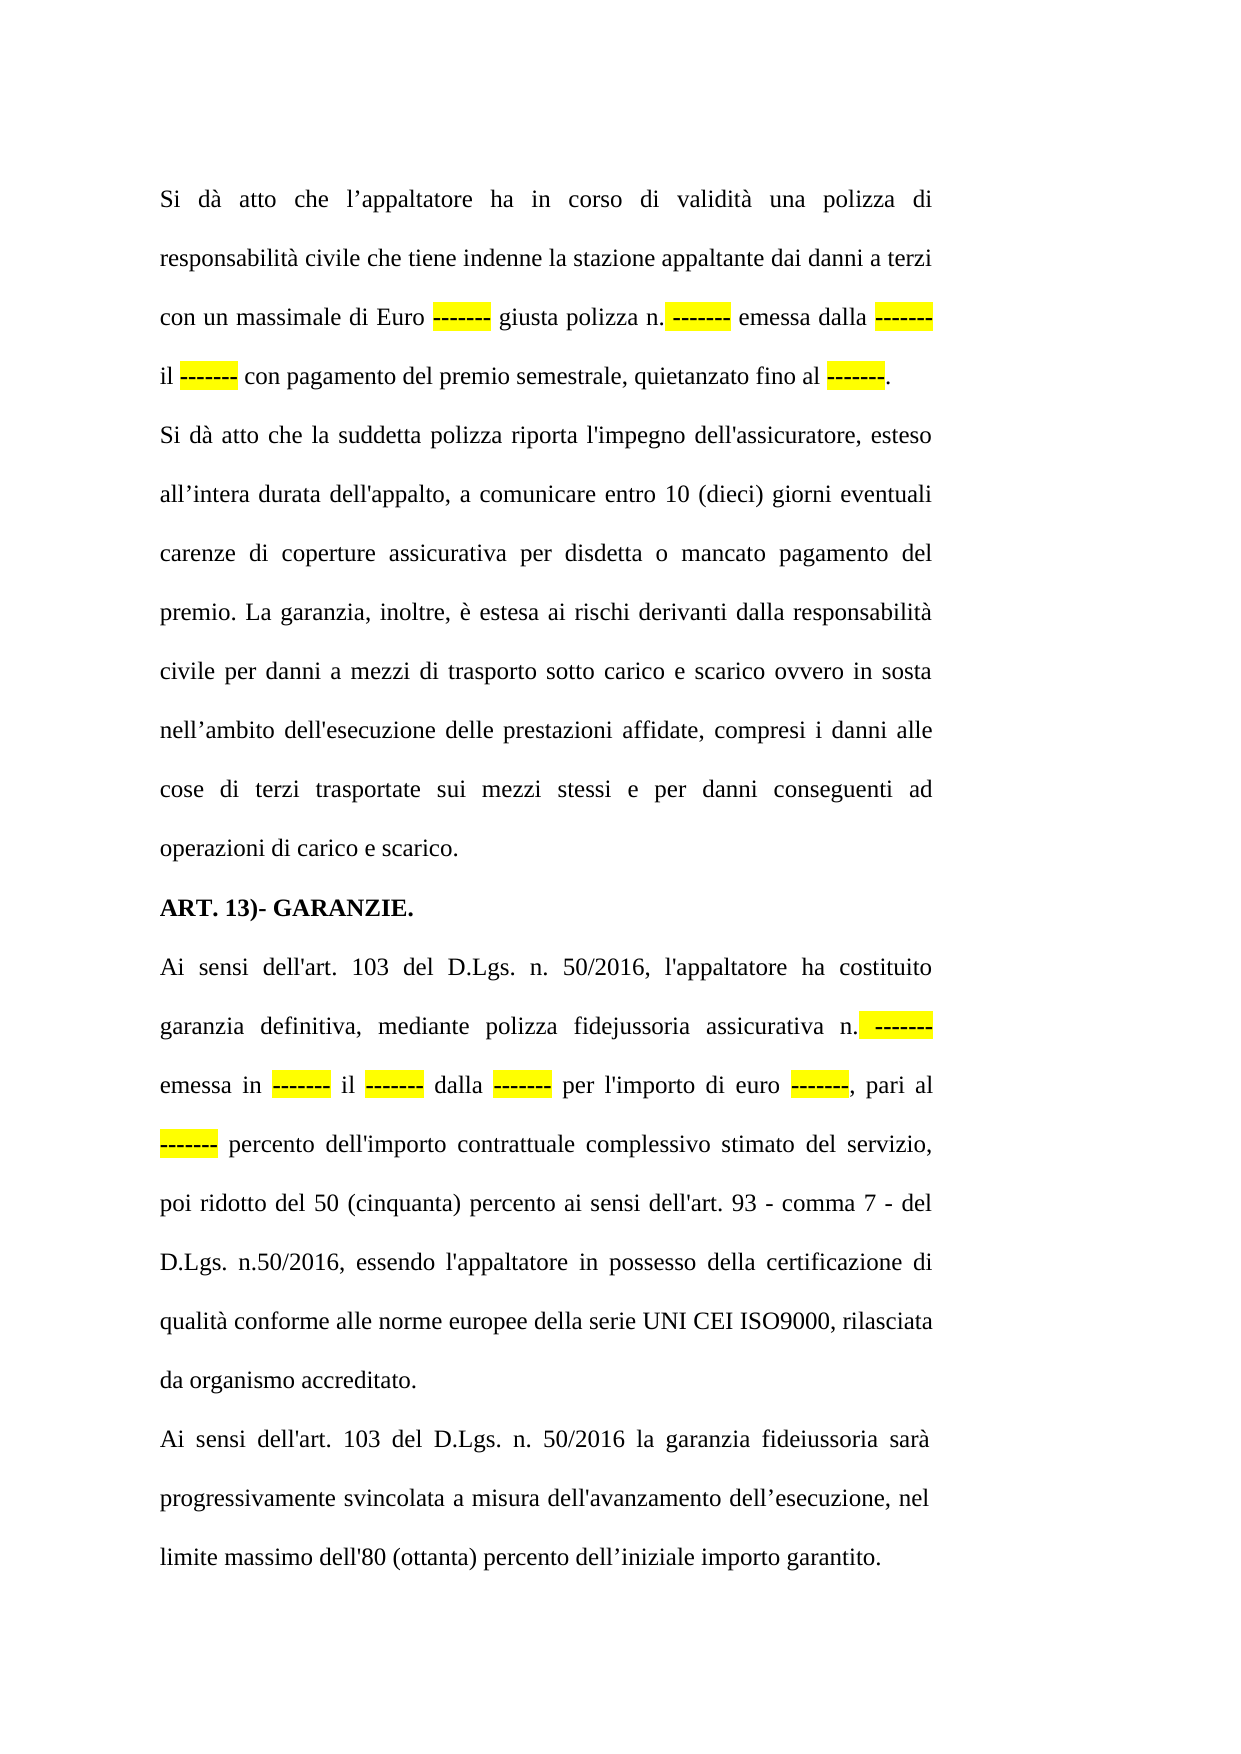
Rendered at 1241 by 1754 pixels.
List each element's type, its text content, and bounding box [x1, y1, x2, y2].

text Ai sensi dell'art. 103 del D.Lgs. n. 50/2016, l'appaltatore ha costituito garanzia definitiva, mediante polizza fidejussoria assicurativa n. ------- emessa in ------- il ------- dalla ------- per l'importo di euro -------, pari al ------- percento dell'importo contrattuale complessivo stimato del servizio, poi ridotto del 50 (cinquanta) percento ai sensi dell'art. 93 - comma 7 - del D.Lgs. n.50/2016, essendo l'appaltatore in possesso della certificazione di qualità conforme alle norme europee della serie UNI CEI ISO9000, rilasciata da organismo accreditato. [159, 921, 933, 1394]
text ART. 13)- GARANZIE. [159, 862, 933, 921]
text Ai sensi dell'art. 103 del D.Lgs. n. 50/2016 la garanzia fideiussoria sarà progressivamente svincolata a misura dell'avanzamento dell’esecuzione, nel limite massimo dell'80 (ottanta) percento dell’iniziale importo garantito. [159, 1394, 930, 1571]
text Si dà atto che la suddetta polizza riporta l'impegno dell'assicuratore, esteso all’intera durata dell'appalto, a comunicare entro 10 (dieci) giorni eventuali carenze di coperture assicurativa per disdetta o mancato pagamento del premio. La garanzia, inoltre, è estesa ai rischi derivanti dalla responsabilità civile per danni a mezzi di trasporto sotto carico e scarico ovvero in sosta nell’ambito dell'esecuzione delle prestazioni affidate, compresi i danni alle cose di terzi trasportate sui mezzi stessi e per danni conseguenti ad operazioni di carico e scarico. [159, 390, 933, 862]
text Si dà atto che l’appaltatore ha in corso di validità una polizza di responsabilità civile che tiene indenne la stazione appaltante dai danni a terzi con un massimale di Euro ------- giusta polizza n. ------- emessa dalla ------- il ------- con pagamento del premio semestrale, quietanzato fino al -------. [159, 153, 933, 390]
